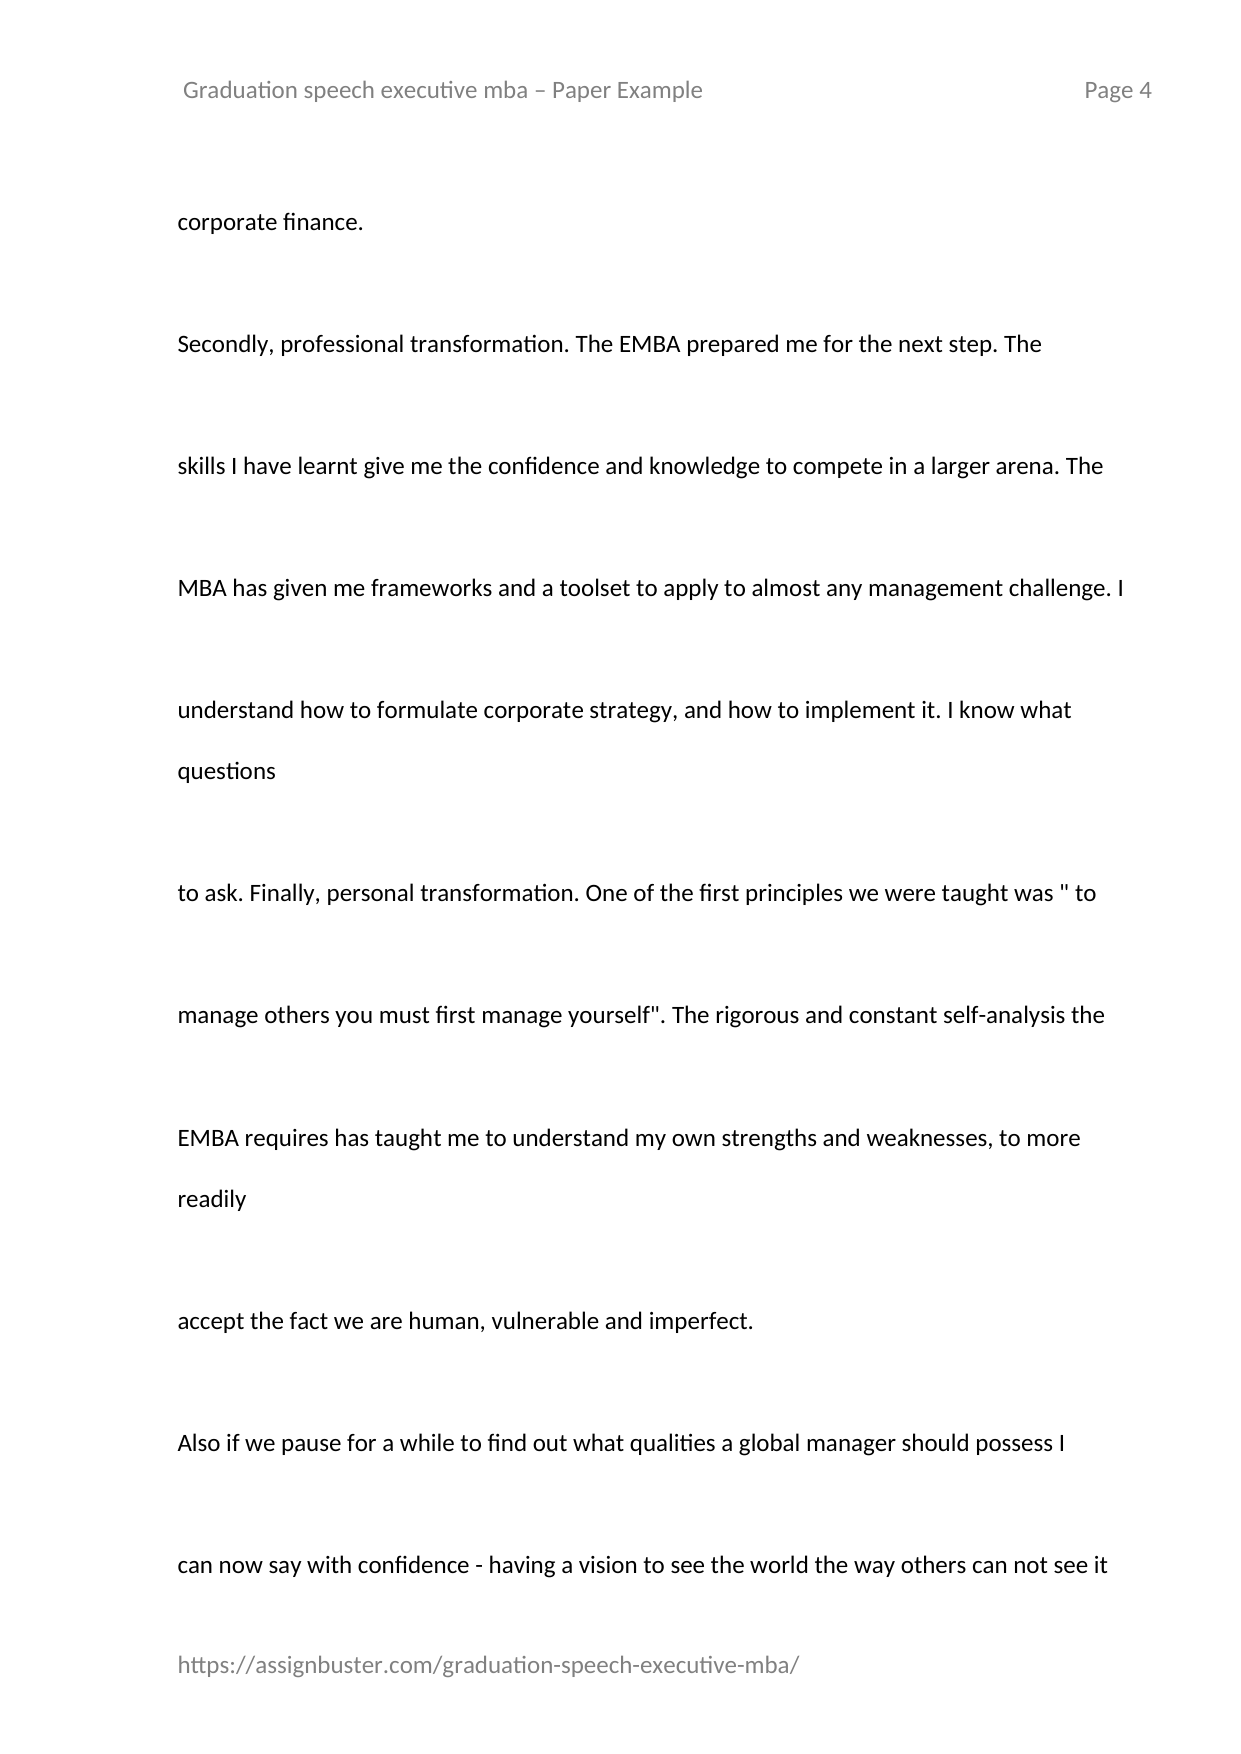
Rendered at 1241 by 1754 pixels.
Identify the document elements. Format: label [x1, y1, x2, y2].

text [177, 145, 1152, 1579]
